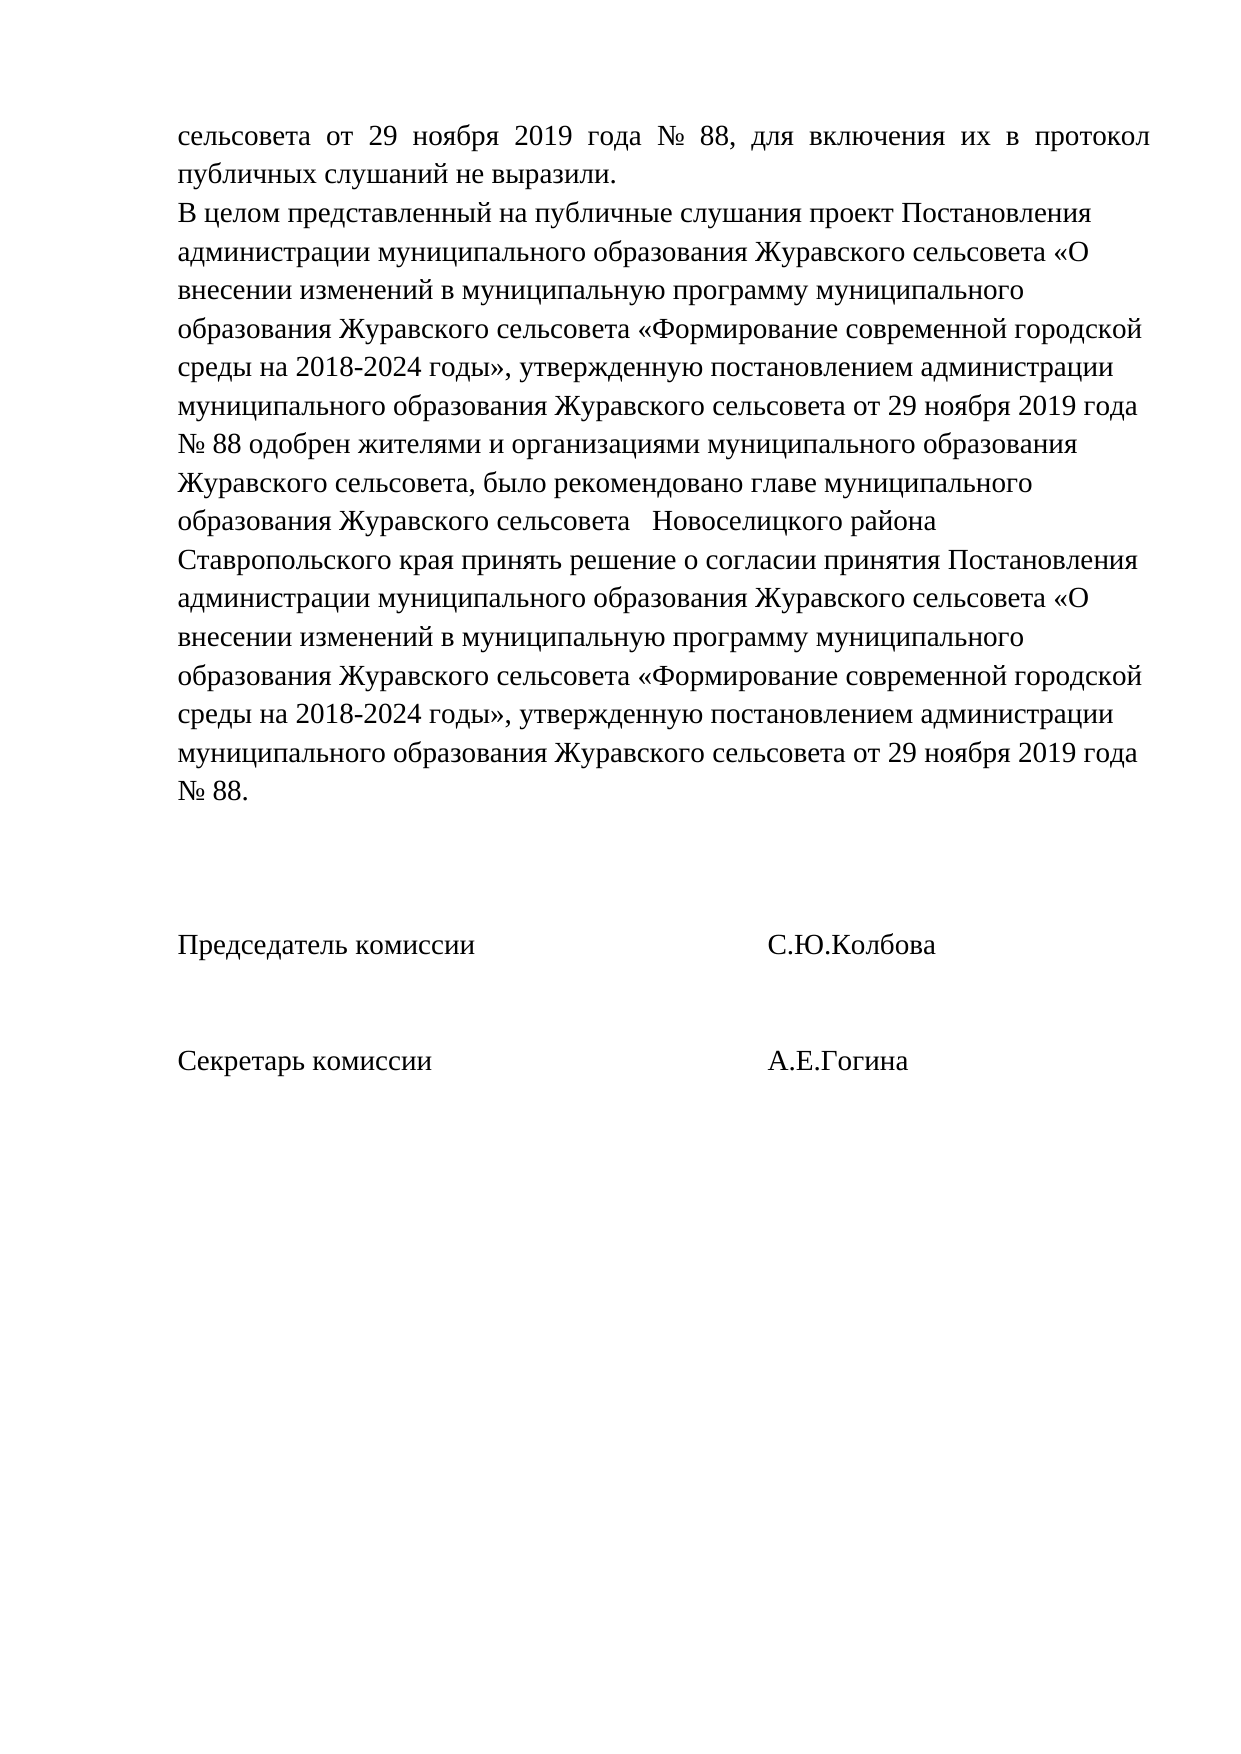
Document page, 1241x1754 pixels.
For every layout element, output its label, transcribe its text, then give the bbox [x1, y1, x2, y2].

text Председатель комиссии С.Ю.Колбова [177, 927, 1152, 961]
text В целом представленный на публичные слушания проект Постановления администрации муниципального образования Журавского сельсовета «О внесении изменений в муниципальную программу муниципального образования Журавского сельсовета «Формирование современной городской среды на 2018-2024 годы», утвержденную постановлением администрации муниципального образования Журавского сельсовета от 29 ноября 2019 года № 88 одобрен жителями и организациями муниципального образования Журавского сельсовета, было рекомендовано главе муниципального образования Журавского сельсовета Новоселицкого района Ставропольского края принять решение о согласии принятия Постановления администрации муниципального образования Журавского сельсовета «О внесении изменений в муниципальную программу муниципального образования Журавского сельсовета «Формирование современной городской среды на 2018-2024 годы», утвержденную постановлением администрации муниципального образования Журавского сельсовета от 29 ноября 2019 года № 88. [177, 195, 1152, 807]
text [177, 118, 1152, 190]
text Секретарь комиссии А.Е.Гогина [177, 1043, 1152, 1077]
